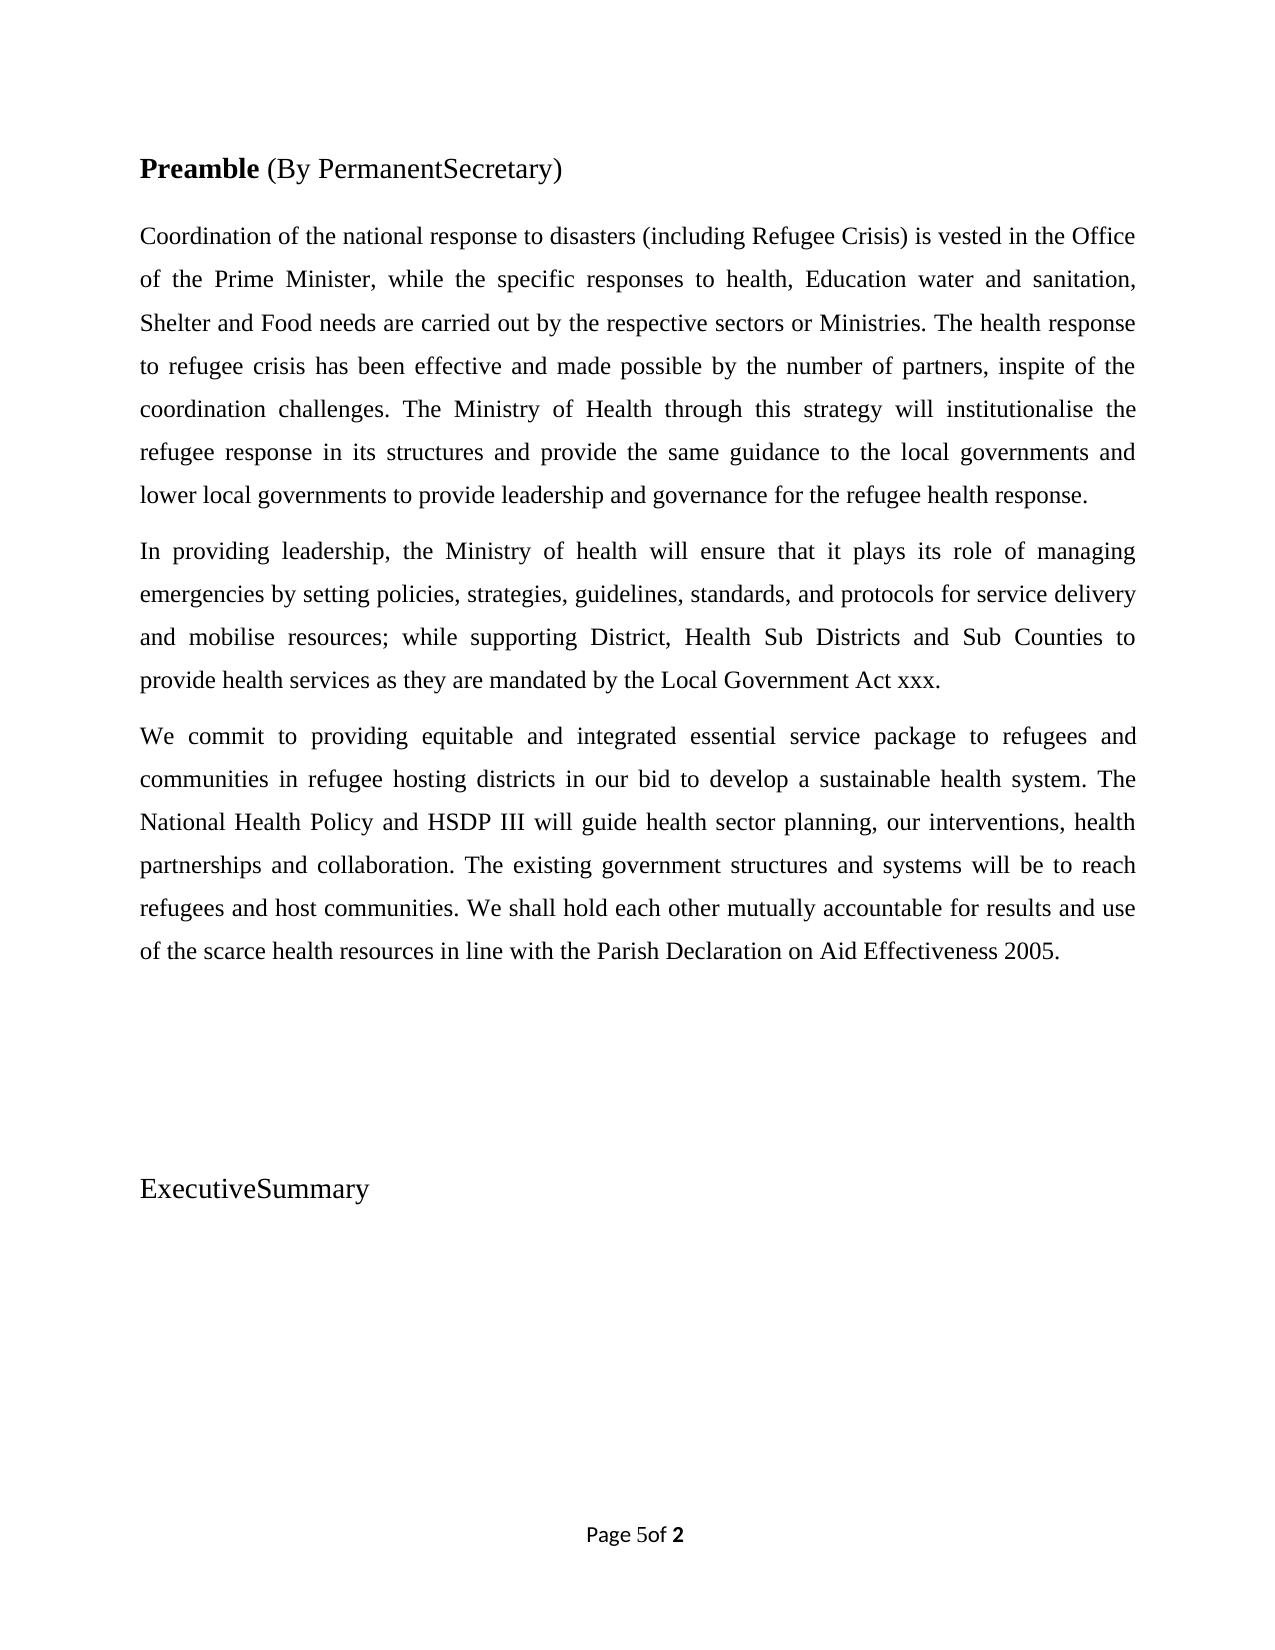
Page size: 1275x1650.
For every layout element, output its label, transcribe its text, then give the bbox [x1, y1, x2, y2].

list Coordination of the national response to disasters (including Refugee Crisis) is vested in the Office of the Prime Minister, while the specific responses to health, Education water and sanitation, Shelter and Food needs are carried out by the respective sectors or Ministries. The health response to refugee crisis has been effective and made possible by the number of partners, inspite of the coordination challenges. The Ministry of Health through this strategy will institutionalise the refugee response in its structures and provide the same guidance to the local governments and lower local governments to provide leadership and governance for the refugee health response. [139, 221, 1137, 509]
text Preamble (By PermanentSecretary) [139, 150, 1137, 186]
text ExecutiveSummary [139, 1170, 1137, 1206]
list We commit to providing equitable and integrated essential service package to refugees and communities in refugee hosting districts in our bid to develop a sustainable health system. The National Health Policy and HSDP III will guide health sector planning, our interventions, health partnerships and collaboration. The existing government structures and systems will be to reach refugees and host communities. We shall hold each other mutually accountable for results and use of the scarce health resources in line with the Parish Declaration on Aid Effectiveness 2005. [139, 721, 1137, 965]
list In providing leadership, the Ministry of health will ensure that it plays its role of managing emergencies by setting policies, strategies, guidelines, standards, and protocols for service delivery and mobilise resources; while supporting District, Health Sub Districts and Sub Counties to provide health services as they are mandated by the Local Government Act xxx. [139, 536, 1137, 694]
